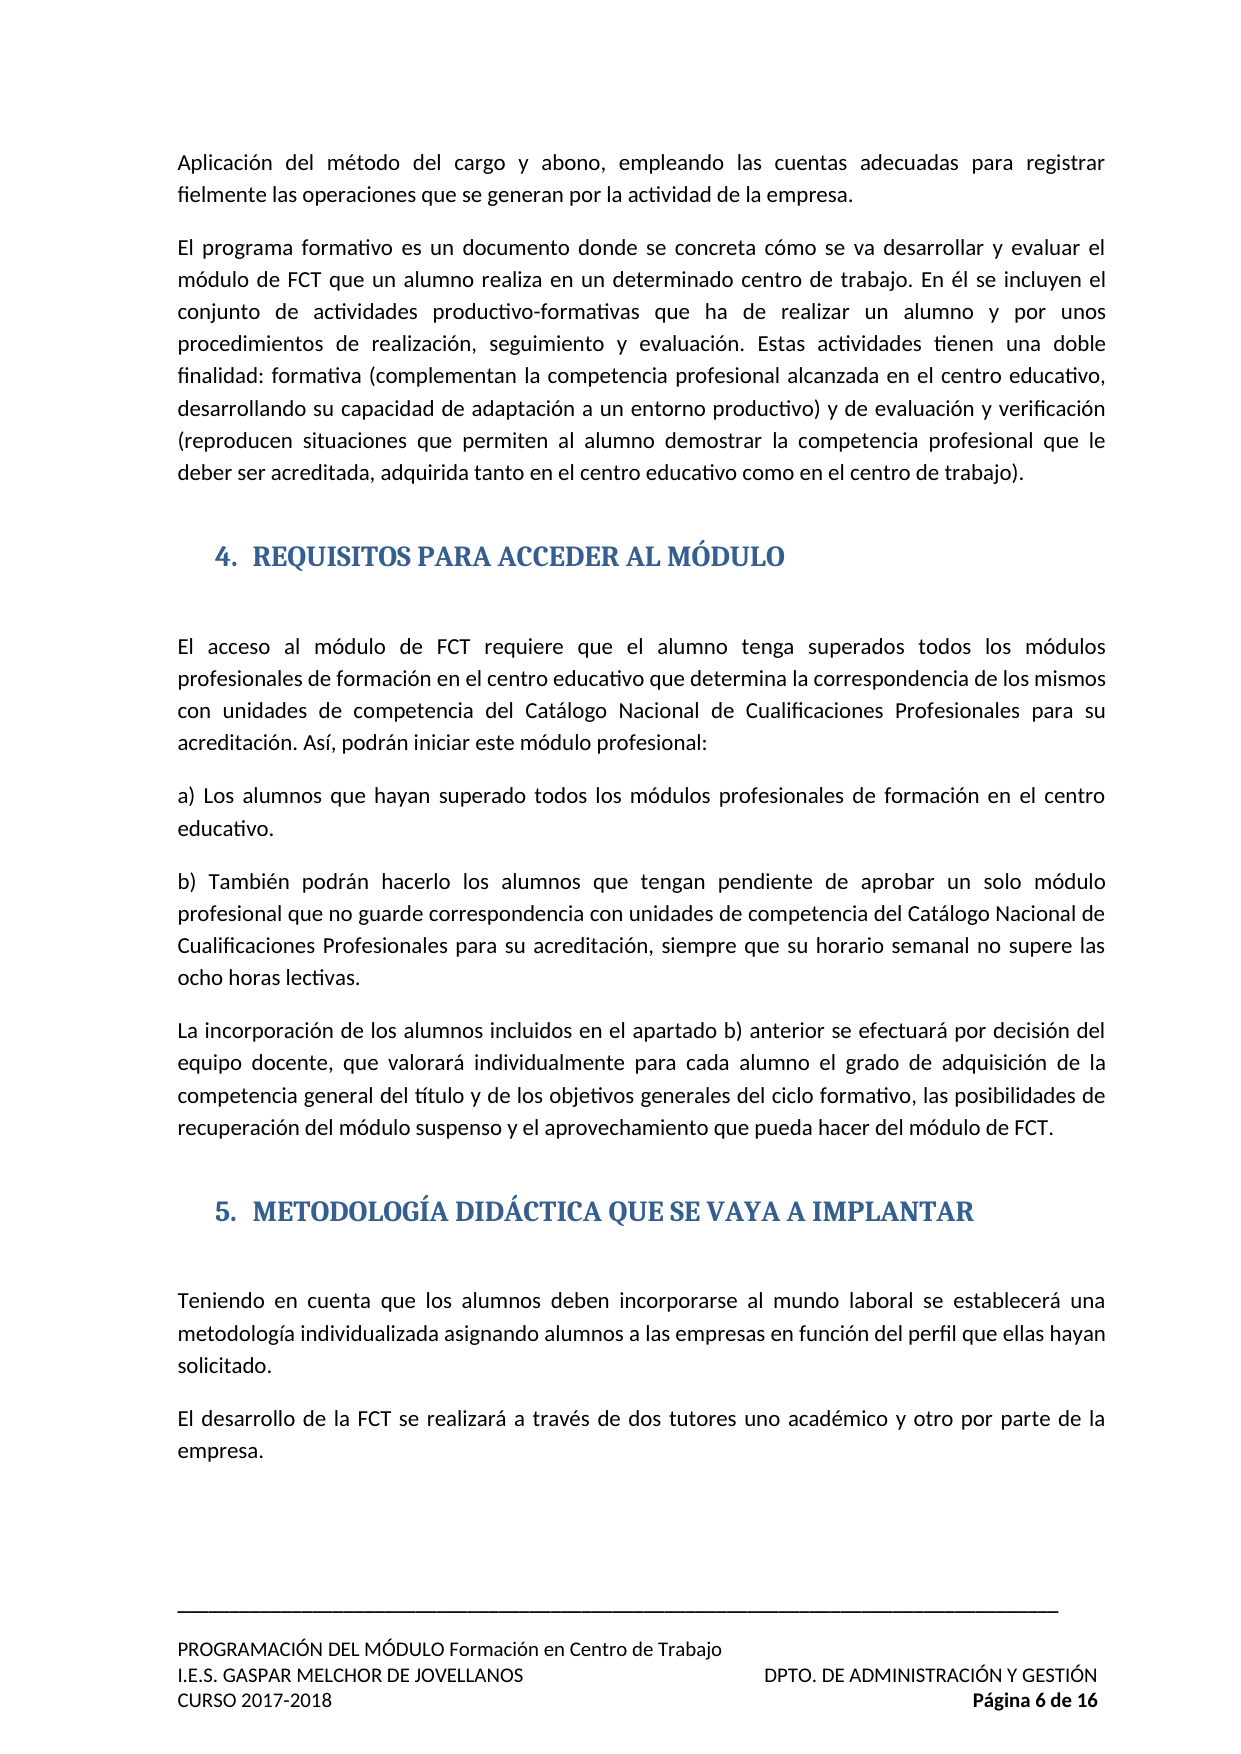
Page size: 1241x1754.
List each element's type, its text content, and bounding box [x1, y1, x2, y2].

subtitle METODOLOGÍA DIDÁCTICA QUE SE VAYA A IMPLANTAR [215, 1195, 1107, 1229]
text El desarrollo de la FCT se realizará a través de dos tutores uno académico y otro por parte de la empresa. [177, 1404, 1107, 1464]
subtitle REQUISITOS PARA ACCEDER AL MÓDULO [215, 540, 1107, 574]
text El programa formativo es un documento donde se concreta cómo se va desarrollar y evaluar el módulo de FCT que un alumno realiza en un determinado centro de trabajo. En él se incluyen el conjunto de actividades productivo-formativas que ha de realizar un alumno y por unos procedimientos de realización, seguimiento y evaluación. Estas actividades tienen una doble finalidad: formativa (complementan la competencia profesional alcanzada en el centro educativo, desarrollando su capacidad de adaptación a un entorno productivo) y de evaluación y verificación (reproducen situaciones que permiten al alumno demostrar la competencia profesional que le deber ser acreditada, adquirida tanto en el centro educativo como en el centro de trabajo). [177, 233, 1107, 486]
text Teniendo en cuenta que los alumnos deben incorporarse al mundo laboral se establecerá una metodología individualizada asignando alumnos a las empresas en función del perfil que ellas hayan solicitado. [177, 1287, 1107, 1379]
text La incorporación de los alumnos incluidos en el apartado b) anterior se efectuará por decisión del equipo docente, que valorará individualmente para cada alumno el grado de adquisición de la competencia general del título y de los objetivos generales del ciclo formativo, las posibilidades de recuperación del módulo suspenso y el aprovechamiento que pueda hacer del módulo de FCT. [177, 1016, 1107, 1141]
text El acceso al módulo de FCT requiere que el alumno tenga superados todos los módulos profesionales de formación en el centro educativo que determina la correspondencia de los mismos con unidades de competencia del Catálogo Nacional de Cualificaciones Profesionales para su acreditación. Así, podrán iniciar este módulo profesional: [177, 632, 1107, 757]
text b) También podrán hacerlo los alumnos que tengan pendiente de aprobar un solo módulo profesional que no guarde correspondencia con unidades de competencia del Catálogo Nacional de Cualificaciones Profesionales para su acreditación, siempre que su horario semanal no supere las ocho horas lectivas. [177, 867, 1107, 991]
text Aplicación del método del cargo y abono, empleando las cuentas adecuadas para registrar fielmente las operaciones que se generan por la actividad de la empresa. [177, 148, 1107, 208]
text a) Los alumnos que hayan superado todos los módulos profesionales de formación en el centro educativo. [177, 782, 1107, 842]
